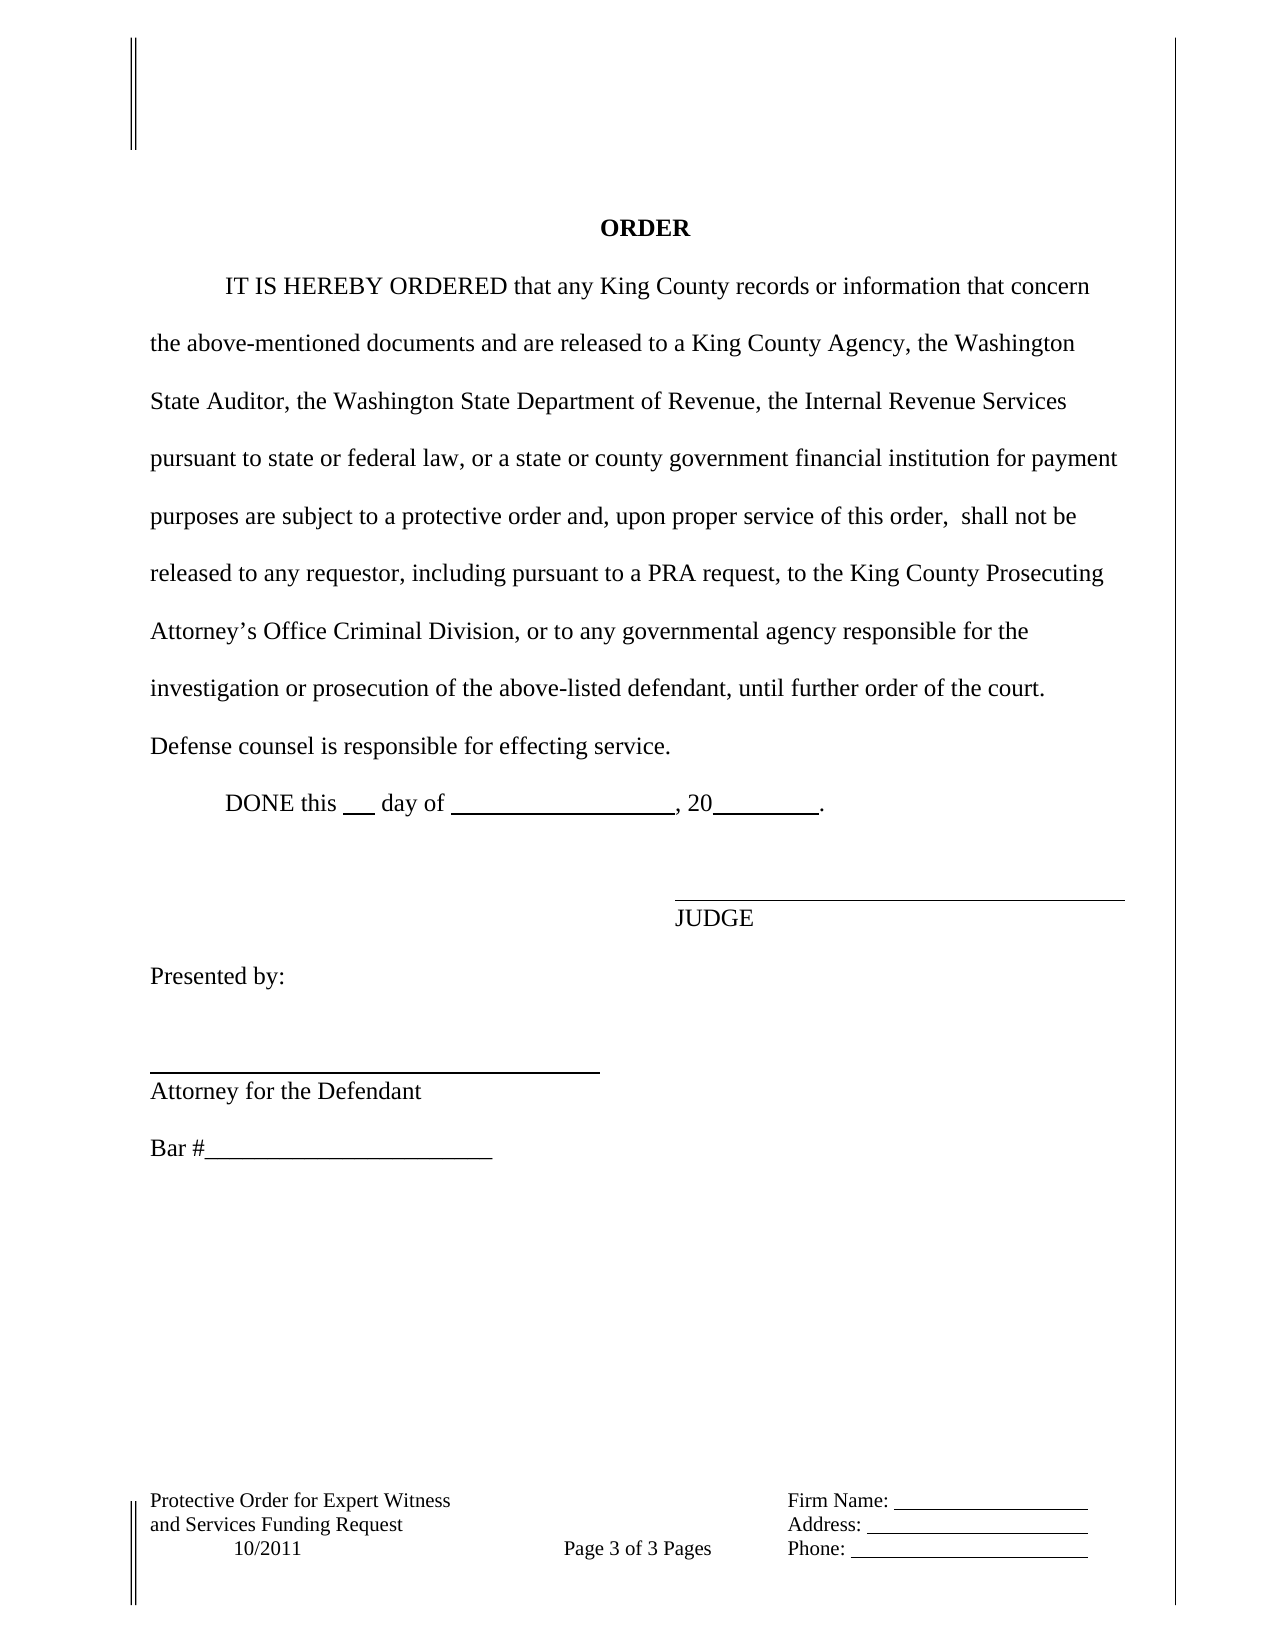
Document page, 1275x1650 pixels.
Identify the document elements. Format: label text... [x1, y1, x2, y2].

text JUDGE [150, 903, 1125, 932]
text IT IS HEREBY ORDERED that any King County records or information that concern the above-mentioned documents and are released to a King County Agency, the Washington State Auditor, the Washington State Department of Revenue, the Internal Revenue Services pursuant to state or federal law, or a state or county government financial institution for payment purposes are subject to a protective order and, upon proper service of this order, shall not be released to any requestor, including pursuant to a PRA request, to the King County Prosecuting Attorney’s Office Criminal Division, or to any governmental agency responsible for the investigation or prosecution of the above-listed defendant, until further order of the court. Defense counsel is responsible for effecting service. [150, 271, 1125, 760]
text DONE this day of , 20 . [150, 788, 1125, 817]
text ORDER [600, 213, 1125, 242]
text Attorney for the Defendant [150, 1076, 1125, 1105]
text Bar #_______________________ [150, 1133, 1125, 1162]
text Presented by: [150, 961, 1125, 990]
